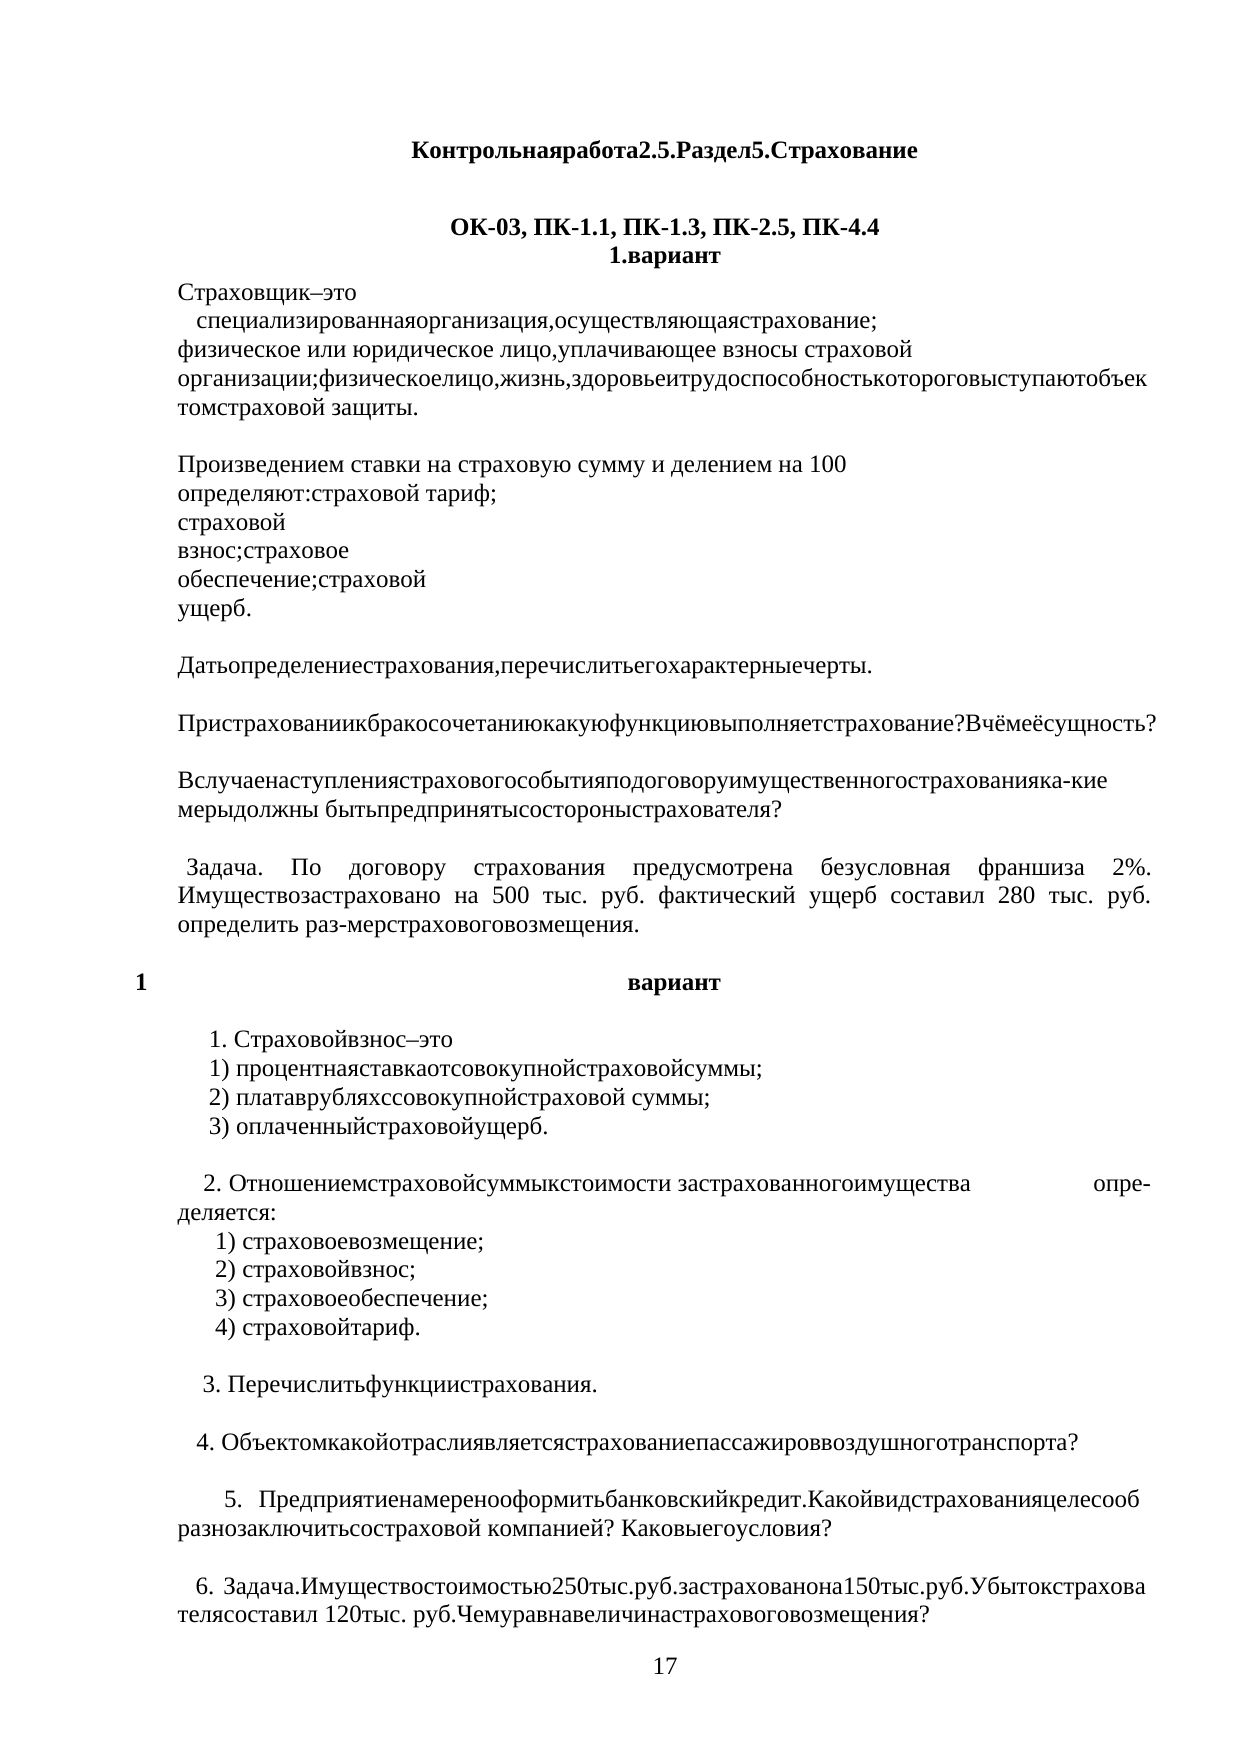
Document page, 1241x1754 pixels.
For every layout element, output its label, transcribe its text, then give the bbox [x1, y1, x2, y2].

list оплаченныйстраховойущерб. [209, 1111, 1194, 1139]
list Предприятиенамеренооформитьбанковскийкредит.Какойвидстрахованияцелесообразнозаключитьсостраховой компанией? Каковыегоусловия? [177, 1484, 1151, 1542]
subtitle вариант [135, 967, 1194, 996]
list страховойтариф. [215, 1312, 1194, 1341]
text Вслучаенаступлениястраховогособытияподоговоруимущественногострахованияка-кие мерыдолжны бытьпредпринятысостороныстрахователя? [177, 766, 1152, 823]
text Датьопределениестрахования,перечислитьегохарактерныечерты. [177, 651, 1194, 679]
text физическое или юридическое лицо,уплачивающее взносы страховой организации;физическоелицо,жизнь,здоровьеитрудоспособностькотороговыступаютобъектомстраховой защиты. [177, 334, 1152, 421]
subtitle Контрольнаяработа2.5.Раздел5.Страхование [135, 136, 1194, 164]
text специализированнаяорганизация,осуществляющаястрахование; [196, 306, 1194, 334]
text страховой взнос;страховое обеспечение;страховой ущерб. [177, 507, 432, 622]
list Страховойвзнос–это [209, 1024, 1194, 1053]
list страховоевозмещение; [215, 1226, 1194, 1254]
list Объектомкакойотраслиявляетсястрахованиепассажироввоздушноготранспорта? [196, 1427, 1194, 1456]
text 1.вариант [608, 241, 1194, 269]
subtitle ОК-03, ПК-1.1, ПК-1.3, ПК-2.5, ПК-4.4 [135, 212, 1194, 241]
list Задача.Имуществостоимостью250тыс.руб.застрахованона150тыс.руб.Убытокстрахователясоставил 120тыс. руб.Чемуравнавеличинастраховоговозмещения? [177, 1571, 1150, 1628]
list страховойвзнос; [215, 1254, 1194, 1283]
list платаврубляхссовокупнойстраховой суммы; [209, 1082, 1194, 1111]
list процентнаяставкаотсовокупнойстраховойсуммы; [209, 1053, 1194, 1082]
list Отношениемстраховойсуммыкстоимости застрахованногоимущества опре-деляется: [177, 1168, 1152, 1226]
text Пристрахованиикбракосочетаниюкакуюфункциювыполняетстрахование?Вчёмеёсущность? [177, 708, 1194, 737]
text Страховщик–это [177, 277, 1194, 306]
text Задача. По договору страхования предусмотрена безусловная франшиза 2%. Имуществозастраховано на 500 тыс. руб. фактический ущерб составил 280 тыс. руб. определить раз-мерстраховоговозмещения. [177, 852, 1152, 938]
text Произведением ставки на страховую сумму и делением на 100 определяют:страховой тариф; [177, 449, 989, 507]
list Перечислитьфункциистрахования. [202, 1369, 1194, 1398]
list страховоеобеспечение; [215, 1283, 1194, 1312]
